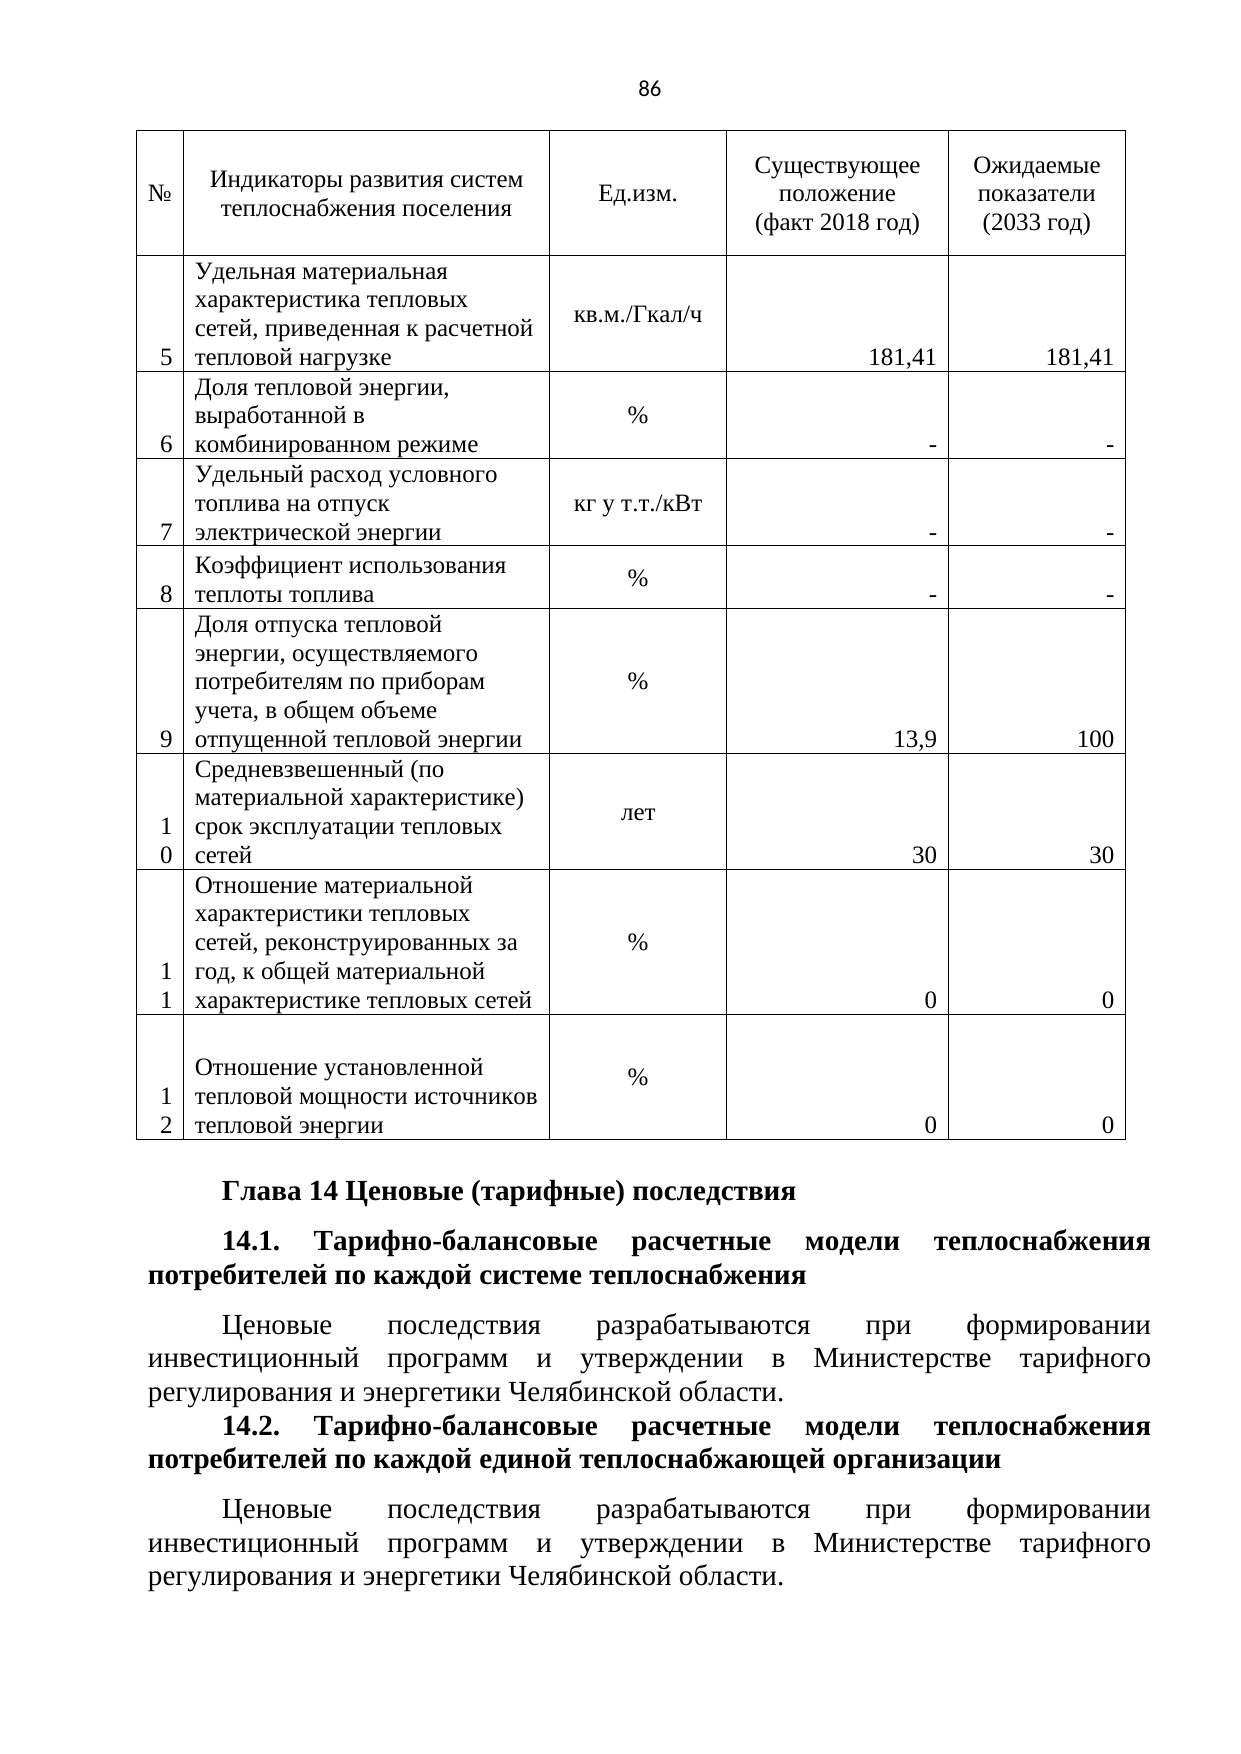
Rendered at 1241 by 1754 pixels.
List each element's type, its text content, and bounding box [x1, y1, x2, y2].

text 14.1. Тарифно-балансовые расчетные модели теплоснабжения потребителей по каждой системе теплоснабжения [148, 1223, 1152, 1290]
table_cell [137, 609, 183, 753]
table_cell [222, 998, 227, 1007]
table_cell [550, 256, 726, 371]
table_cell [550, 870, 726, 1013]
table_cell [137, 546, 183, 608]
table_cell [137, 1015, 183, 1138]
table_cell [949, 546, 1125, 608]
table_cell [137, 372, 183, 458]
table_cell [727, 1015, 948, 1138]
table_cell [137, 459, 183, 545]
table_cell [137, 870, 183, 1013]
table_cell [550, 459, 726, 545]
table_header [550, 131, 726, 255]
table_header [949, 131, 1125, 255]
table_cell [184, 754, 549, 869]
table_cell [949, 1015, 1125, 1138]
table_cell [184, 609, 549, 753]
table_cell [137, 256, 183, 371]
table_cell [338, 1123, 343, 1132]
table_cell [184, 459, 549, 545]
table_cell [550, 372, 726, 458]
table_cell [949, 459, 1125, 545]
text 14.2. Тарифно-балансовые расчетные модели теплоснабжения потребителей по каждой единой теплоснабжающей организации [148, 1408, 1152, 1475]
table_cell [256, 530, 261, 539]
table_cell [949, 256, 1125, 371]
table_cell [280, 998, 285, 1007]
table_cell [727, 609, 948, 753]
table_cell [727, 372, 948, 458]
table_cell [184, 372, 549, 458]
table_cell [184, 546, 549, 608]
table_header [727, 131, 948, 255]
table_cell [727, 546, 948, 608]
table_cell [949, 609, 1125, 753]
text Глава 14 Ценовые (тарифные) последствия [148, 1173, 1152, 1207]
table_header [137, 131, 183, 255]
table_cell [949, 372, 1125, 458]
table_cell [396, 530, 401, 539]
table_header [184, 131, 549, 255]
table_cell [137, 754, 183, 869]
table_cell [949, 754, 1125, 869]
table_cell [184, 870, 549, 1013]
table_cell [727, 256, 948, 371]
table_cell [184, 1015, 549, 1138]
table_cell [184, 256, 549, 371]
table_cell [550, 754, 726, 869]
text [148, 1491, 1152, 1592]
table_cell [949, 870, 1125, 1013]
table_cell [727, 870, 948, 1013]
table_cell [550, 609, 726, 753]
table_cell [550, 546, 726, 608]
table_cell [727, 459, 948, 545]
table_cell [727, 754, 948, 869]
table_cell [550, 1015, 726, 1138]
